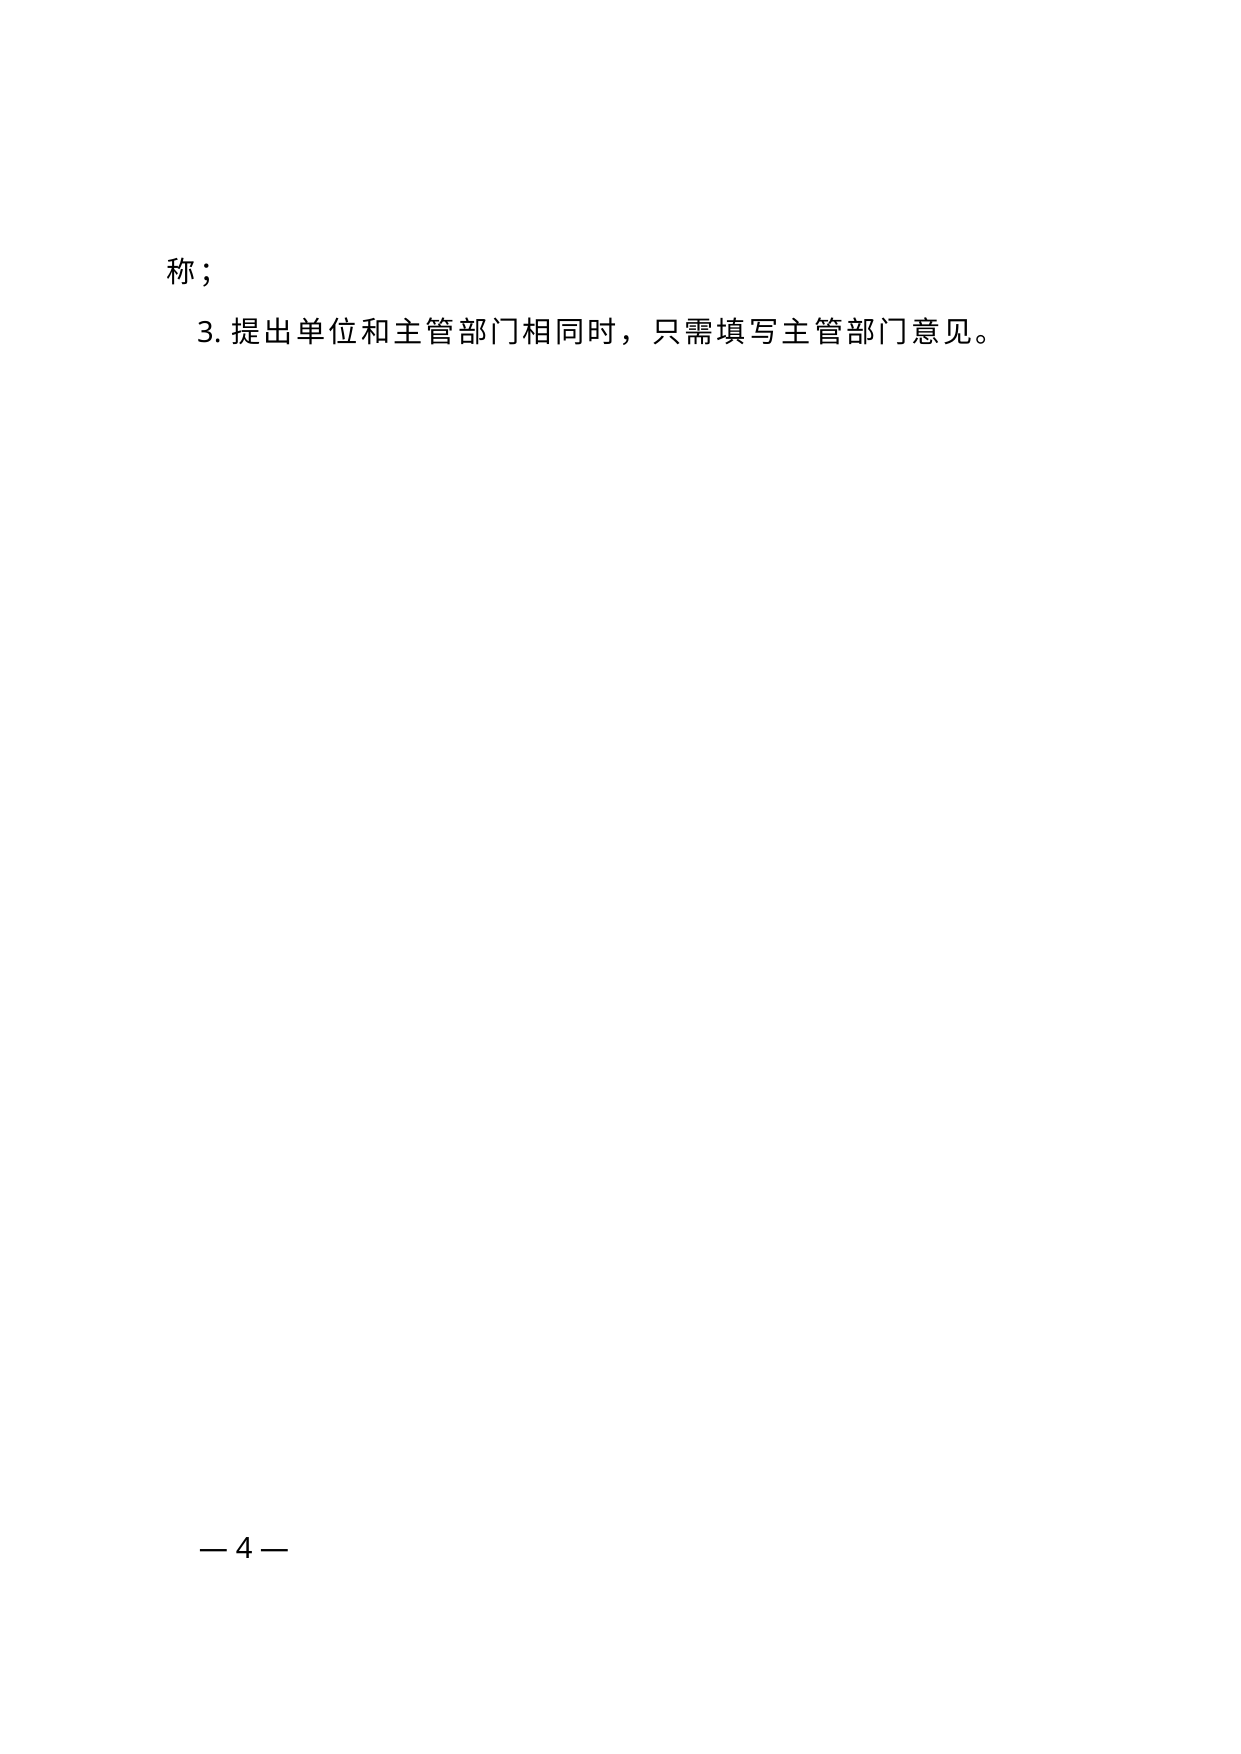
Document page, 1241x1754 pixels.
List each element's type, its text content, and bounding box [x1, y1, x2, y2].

text 3.提出单位和主管部门相同时，只需填写主管部门意见。 [167, 300, 1074, 360]
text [167, 239, 1074, 300]
